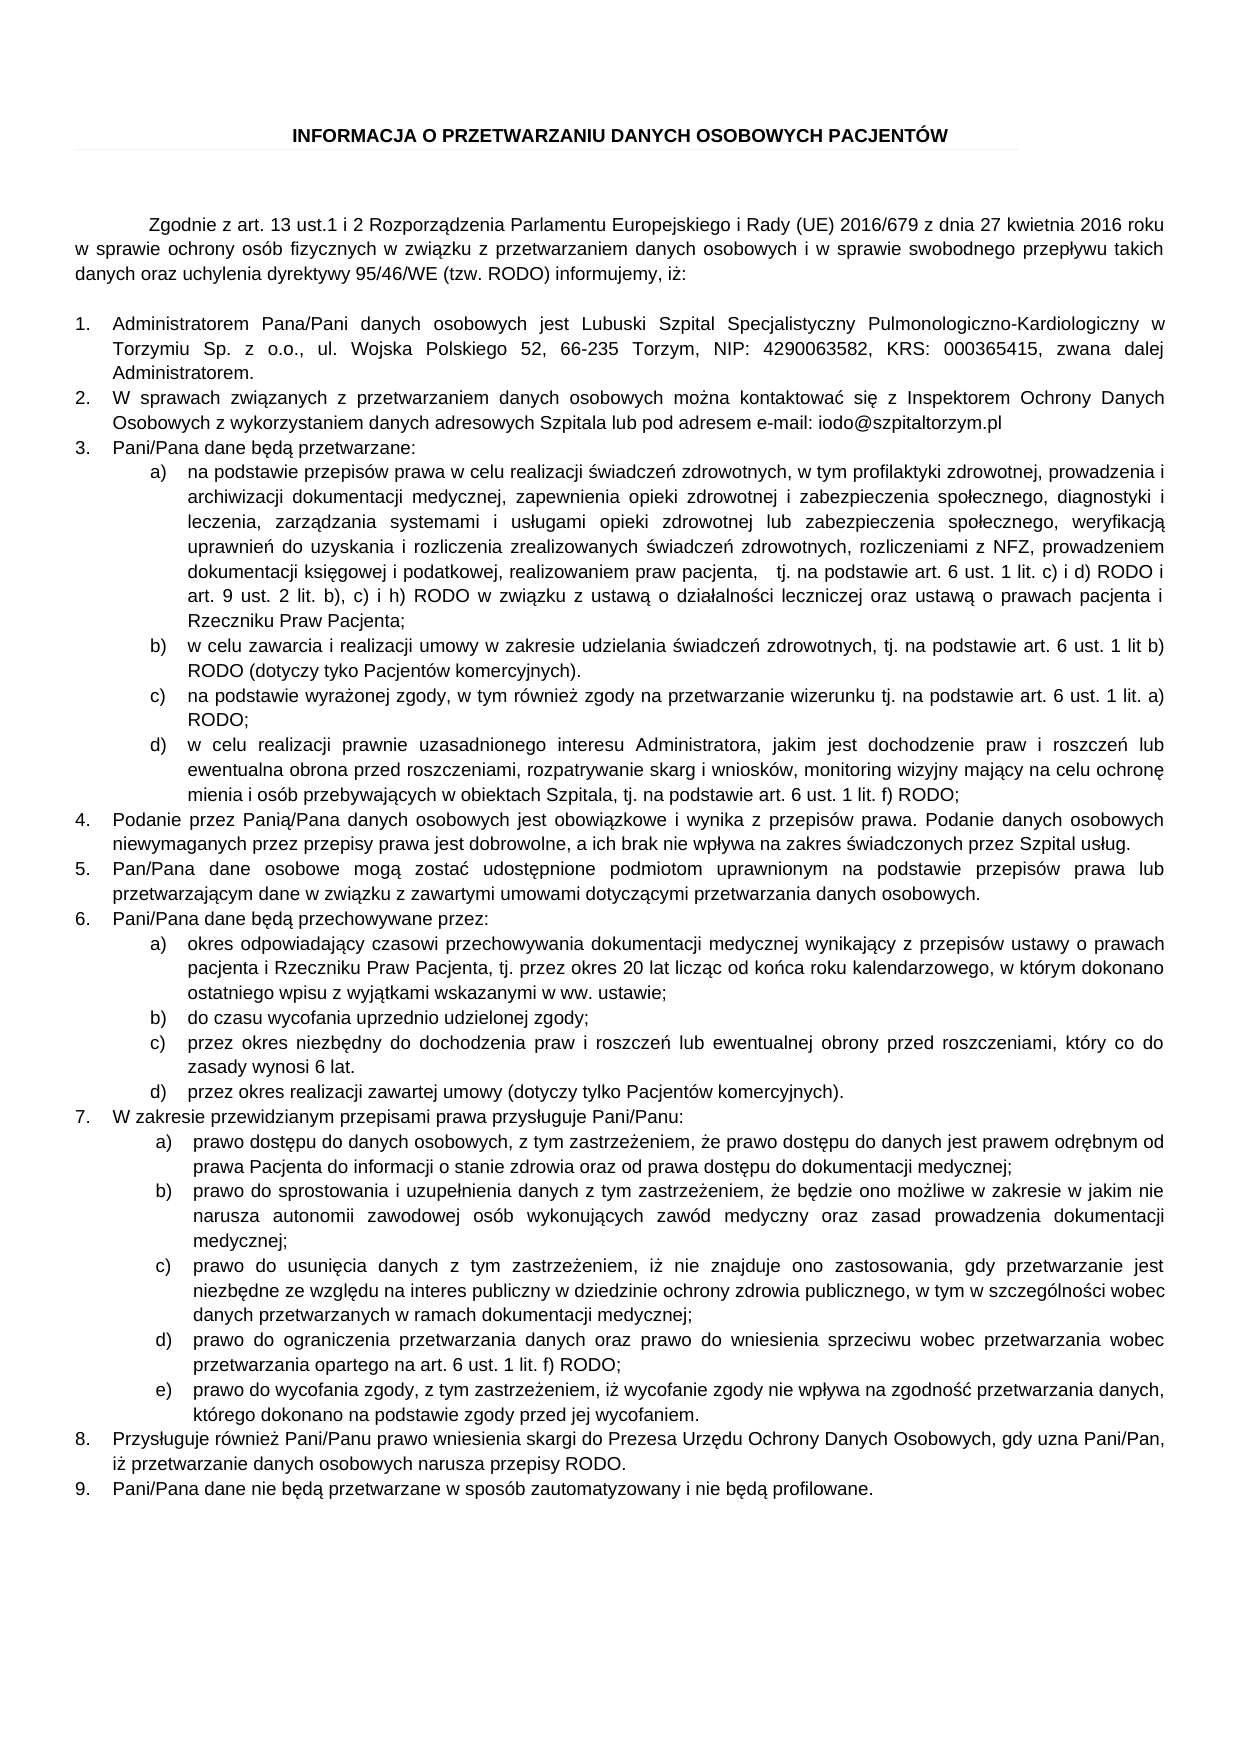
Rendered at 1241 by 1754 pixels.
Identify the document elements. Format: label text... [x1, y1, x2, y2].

list w celu realizacji prawnie uzasadnionego interesu Administratora, jakim jest dochodzenie praw i roszczeń lub ewentualna obrona przed roszczeniami, rozpatrywanie skarg i wniosków, monitoring wizyjny mający na celu ochronę mienia i osób przebywających w obiektach Szpitala, tj. na podstawie art. 6 ust. 1 lit. f) RODO; [150, 734, 1165, 805]
list przez okres niezbędny do dochodzenia praw i roszczeń lub ewentualnej obrony przed roszczeniami, który co do zasady wynosi 6 lat. [150, 1031, 1165, 1078]
list Pan/Pana dane osobowe mogą zostać udostępnione podmiotom uprawnionym na podstawie przepisów prawa lub przetwarzającym dane w związku z zawartymi umowami dotyczącymi przetwarzania danych osobowych. [75, 858, 1165, 904]
list na podstawie wyrażonej zgody, w tym również zgody na przetwarzanie wizerunku tj. na podstawie art. 6 ust. 1 lit. a) RODO; [150, 684, 1165, 731]
list W zakresie przewidzianym przepisami prawa przysługuje Pani/Panu: [75, 1106, 1165, 1127]
list Administratorem Pana/Pani danych osobowych jest Lubuski Szpital Specjalistyczny Pulmonologiczno-Kardiologiczny w Torzymiu Sp. z o.o., ul. Wojska Polskiego 52, 66-235 Torzym, NIP: 4290063582, KRS: 000365415, zwana dalej Administratorem. [75, 312, 1165, 384]
list Przysługuje również Pani/Panu prawo wniesienia skargi do Prezesa Urzędu Ochrony Danych Osobowych, gdy uzna Pani/Pan, iż przetwarzanie danych osobowych narusza przepisy RODO. [75, 1428, 1165, 1474]
list W sprawach związanych z przetwarzaniem danych osobowych można kontaktować się z Inspektorem Ochrony Danych Osobowych z wykorzystaniem danych adresowych Szpitala lub pod adresem e-mail: iodo@szpitaltorzym.pl [75, 387, 1165, 433]
list prawo do usunięcia danych z tym zastrzeżeniem, iż nie znajduje ono zastosowania, gdy przetwarzanie jest niezbędne ze względu na interes publiczny w dziedzinie ochrony zdrowia publicznego, w tym w szczególności wobec danych przetwarzanych w ramach dokumentacji medycznej; [155, 1254, 1165, 1326]
list do czasu wycofania uprzednio udzielonej zgody; [150, 1007, 1165, 1028]
list Pani/Pana dane będą przechowywane przez: [75, 907, 1165, 929]
list okres odpowiadający czasowi przechowywania dokumentacji medycznej wynikający z przepisów ustawy o prawach pacjenta i Rzeczniku Praw Pacjenta, tj. przez okres 20 lat licząc od końca roku kalendarzowego, w którym dokonano ostatniego wpisu z wyjątkami wskazanymi w ww. ustawie; [150, 932, 1165, 1003]
list w celu zawarcia i realizacji umowy w zakresie udzielania świadczeń zdrowotnych, tj. na podstawie art. 6 ust. 1 lit b) RODO (dotyczy tyko Pacjentów komercyjnych). [150, 635, 1165, 681]
list prawo do wycofania zgody, z tym zastrzeżeniem, iż wycofanie zgody nie wpływa na zgodność przetwarzania danych, którego dokonano na podstawie zgody przed jej wycofaniem. [155, 1378, 1165, 1425]
text Zgodnie z art. 13 ust.1 i 2 Rozporządzenia Parlamentu Europejskiego i Rady (UE) 2016/679 z dnia 27 kwietnia 2016 roku w sprawie ochrony osób fizycznych w związku z przetwarzaniem danych osobowych i w sprawie swobodnego przepływu takich danych oraz uchylenia dyrektywy 95/46/WE (tzw. RODO) informujemy, iż: [75, 213, 1165, 284]
list prawo dostępu do danych osobowych, z tym zastrzeżeniem, że prawo dostępu do danych jest prawem odrębnym od prawa Pacjenta do informacji o stanie zdrowia oraz od prawa dostępu do dokumentacji medycznej; [155, 1131, 1165, 1177]
text INFORMACJA O PRZETWARZANIU DANYCH OSOBOWYCH PACJENTÓW [75, 124, 1165, 146]
list prawo do sprostowania i uzupełnienia danych z tym zastrzeżeniem, że będzie ono możliwe w zakresie w jakim nie narusza autonomii zawodowej osób wykonujących zawód medyczny oraz zasad prowadzenia dokumentacji medycznej; [155, 1180, 1165, 1251]
list Pani/Pana dane nie będą przetwarzane w sposób zautomatyzowany i nie będą profilowane. [75, 1478, 1165, 1499]
list Podanie przez Panią/Pana danych osobowych jest obowiązkowe i wynika z przepisów prawa. Podanie danych osobowych niewymaganych przez przepisy prawa jest dobrowolne, a ich brak nie wpływa na zakres świadczonych przez Szpital usług. [75, 808, 1165, 855]
list Pani/Pana dane będą przetwarzane: [75, 436, 1165, 458]
list przez okres realizacji zawartej umowy (dotyczy tylko Pacjentów komercyjnych). [150, 1081, 1165, 1103]
list na podstawie przepisów prawa w celu realizacji świadczeń zdrowotnych, w tym profilaktyki zdrowotnej, prowadzenia i archiwizacji dokumentacji medycznej, zapewnienia opieki zdrowotnej i zabezpieczenia społecznego, diagnostyki i leczenia, zarządzania systemami i usługami opieki zdrowotnej lub zabezpieczenia społecznego, weryfikacją uprawnień do uzyskania i rozliczenia zrealizowanych świadczeń zdrowotnych, rozliczeniami z NFZ, prowadzeniem dokumentacji księgowej i podatkowej, realizowaniem praw pacjenta, tj. na podstawie art. 6 ust. 1 lit. c) i d) RODO i art. 9 ust. 2 lit. b), c) i h) RODO w związku z ustawą o działalności leczniczej oraz ustawą o prawach pacjenta i Rzeczniku Praw Pacjenta; [150, 461, 1165, 632]
list prawo do ograniczenia przetwarzania danych oraz prawo do wniesienia sprzeciwu wobec przetwarzania wobec przetwarzania opartego na art. 6 ust. 1 lit. f) RODO; [155, 1329, 1165, 1375]
